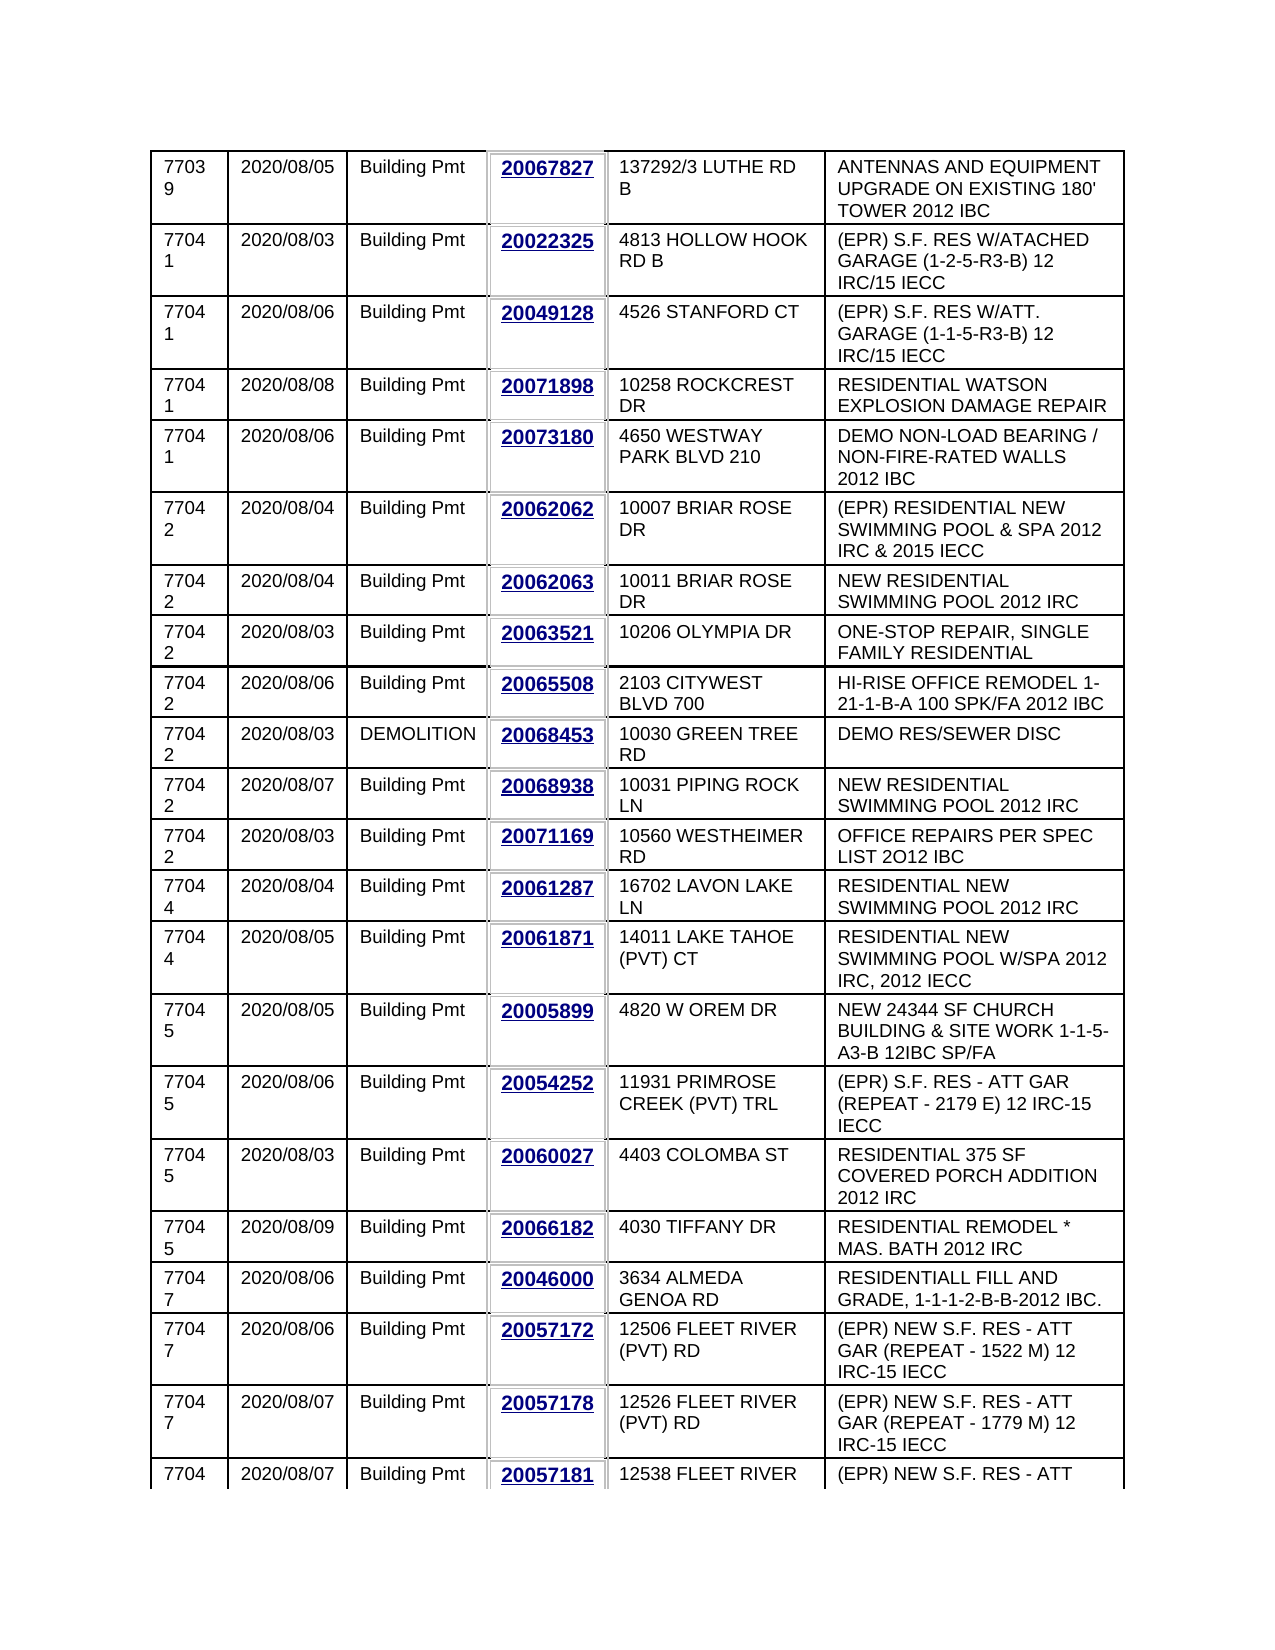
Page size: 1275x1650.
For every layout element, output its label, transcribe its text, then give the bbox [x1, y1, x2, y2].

table_cell 77047 [152, 1386, 227, 1457]
table_cell Building Pmt [348, 871, 486, 920]
table_cell Building Pmt [348, 1263, 486, 1312]
table_cell 4403 COLOMBA ST [609, 1140, 824, 1210]
table_cell 4813 HOLLOW HOOK RD B [609, 225, 824, 295]
table_cell 2020/08/06 [229, 297, 346, 367]
table_cell (EPR) S.F. RES W/ATACHED GARAGE (1-2-5-R3-B) 12 IRC/15 IECC [826, 225, 1123, 295]
table_cell 2020/08/03 [229, 1140, 346, 1210]
table_cell Building Pmt [348, 616, 486, 665]
table_cell Building Pmt [348, 820, 486, 869]
table_cell 20071898 [491, 372, 604, 418]
table_cell (EPR) RESIDENTIAL NEW SWIMMING POOL & SPA 2012 IRC & 2015 IECC [826, 493, 1123, 563]
table_cell 77044 [152, 871, 227, 920]
table_cell 20062062 [491, 496, 604, 563]
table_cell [609, 1459, 824, 1489]
table_cell 2020/08/06 [229, 421, 346, 491]
table_cell DEMO NON-LOAD BEARING / NON-FIRE-RATED WALLS 2012 IBC [826, 421, 1123, 491]
table_cell Building Pmt [348, 1459, 486, 1489]
table_cell 77045 [152, 1140, 227, 1210]
table_cell 20061287 [491, 874, 604, 920]
table_cell 11931 PRIMROSE CREEK (PVT) TRL [609, 1067, 824, 1137]
table_cell NEW RESIDENTIAL SWIMMING POOL 2012 IRC [826, 566, 1123, 614]
table_cell 10011 BRIAR ROSE DR [609, 566, 824, 614]
table_cell 20061871 [491, 925, 604, 992]
table_cell RESIDENTIALL FILL AND GRADE, 1-1-1-2-B-B-2012 IBC. [826, 1263, 1123, 1312]
table_cell (EPR) S.F. RES - ATT GAR (REPEAT - 2179 E) 12 IRC-15 IECC [826, 1067, 1123, 1137]
table_cell 2020/08/07 [229, 1459, 346, 1489]
table_cell 2020/08/06 [229, 1314, 346, 1384]
table_cell Building Pmt [348, 1386, 486, 1457]
table_cell 77042 [152, 668, 227, 716]
table_cell 77041 [152, 225, 227, 295]
table_cell 2020/08/03 [229, 718, 346, 767]
table_cell 3634 ALMEDA GENOA RD [609, 1263, 824, 1312]
table_cell 16702 LAVON LAKE LN [609, 871, 824, 920]
table_cell 2020/08/07 [229, 1386, 346, 1457]
table_cell 4030 TIFFANY DR [609, 1212, 824, 1261]
table_cell 10258 ROCKCREST DR [609, 370, 824, 418]
table_cell Building Pmt [348, 152, 486, 222]
table_cell Building Pmt [348, 493, 486, 563]
table_cell 2020/08/05 [229, 152, 346, 222]
table_cell DEMOLITION [348, 718, 486, 767]
table_cell 2020/08/06 [229, 668, 346, 716]
table_cell ONE-STOP REPAIR, SINGLE FAMILY RESIDENTIAL [826, 616, 1123, 665]
table_cell 20068938 [491, 772, 604, 818]
table_cell 2020/08/04 [229, 871, 346, 920]
table_cell 77042 [152, 718, 227, 767]
table_cell 12526 FLEET RIVER (PVT) RD [609, 1386, 824, 1457]
table_cell RESIDENTIAL 375 SF COVERED PORCH ADDITION 2012 IRC [826, 1140, 1123, 1210]
table_cell 77045 [152, 995, 227, 1065]
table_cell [826, 1459, 1123, 1489]
table_cell Building Pmt [348, 225, 486, 295]
table_cell 2020/08/06 [229, 1067, 346, 1137]
table_cell 20060027 [491, 1142, 604, 1210]
table_cell 10206 OLYMPIA DR [609, 616, 824, 665]
table_cell HI-RISE OFFICE REMODEL 1-21-1-B-A 100 SPK/FA 2012 IBC [826, 668, 1123, 716]
table_cell (EPR) S.F. RES W/ATT. GARAGE (1-1-5-R3-B) 12 IRC/15 IECC [826, 297, 1123, 367]
table_cell 20054252 [491, 1070, 604, 1137]
table_cell 2020/08/09 [229, 1212, 346, 1261]
table_cell 20022325 [491, 227, 604, 295]
table_cell 2020/08/05 [229, 922, 346, 992]
table_cell NEW 24344 SF CHURCH BUILDING & SITE WORK 1-1-5-A3-B 12IBC SP/FA [826, 995, 1123, 1065]
table_cell 2020/08/03 [229, 820, 346, 869]
table_cell (EPR) NEW S.F. RES - ATT GAR (REPEAT - 1522 M) 12 IRC-15 IECC [826, 1314, 1123, 1384]
table_cell 77042 [152, 769, 227, 818]
table_cell ANTENNAS AND EQUIPMENT UPGRADE ON EXISTING 180' TOWER 2012 IBC [826, 152, 1123, 222]
table_cell Building Pmt [348, 297, 486, 367]
table_cell NEW RESIDENTIAL SWIMMING POOL 2012 IRC [826, 769, 1123, 818]
table_cell 20066182 [491, 1215, 604, 1261]
table_cell Building Pmt [348, 1212, 486, 1261]
table_cell Building Pmt [348, 995, 486, 1065]
table_cell 77047 [152, 1459, 227, 1489]
table_cell RESIDENTIAL WATSON EXPLOSION DAMAGE REPAIR [826, 370, 1123, 418]
table_cell 12506 FLEET RIVER (PVT) RD [609, 1314, 824, 1384]
table_cell RESIDENTIAL REMODEL * MAS. BATH 2012 IRC [826, 1212, 1123, 1261]
table_cell 2020/08/03 [229, 616, 346, 665]
table_cell 2020/08/05 [229, 995, 346, 1065]
table_cell 77041 [152, 370, 227, 418]
table_cell Building Pmt [348, 421, 486, 491]
table_cell DEMO RES/SEWER DISC [826, 718, 1123, 767]
table_cell 4526 STANFORD CT [609, 297, 824, 367]
table_cell 2020/08/04 [229, 493, 346, 563]
table_cell 14011 LAKE TAHOE (PVT) CT [609, 922, 824, 992]
table_cell 20071169 [491, 823, 604, 869]
table_cell RESIDENTIAL NEW SWIMMING POOL 2012 IRC [826, 871, 1123, 920]
table_cell 20073180 [491, 423, 604, 491]
table_cell (EPR) NEW S.F. RES - ATT GAR (REPEAT - 1779 M) 12 IRC-15 IECC [826, 1386, 1123, 1457]
table_cell 4820 W OREM DR [609, 995, 824, 1065]
table_cell Building Pmt [348, 769, 486, 818]
table_cell 20046000 [491, 1266, 604, 1312]
table_cell 77045 [152, 1067, 227, 1137]
table_cell OFFICE REPAIRS PER SPEC LIST 2O12 IBC [826, 820, 1123, 869]
table_cell 20057178 [491, 1389, 604, 1457]
table_cell 77044 [152, 922, 227, 992]
table_cell Building Pmt [348, 1314, 486, 1384]
table_cell 2020/08/07 [229, 769, 346, 818]
table_cell 2020/08/08 [229, 370, 346, 418]
table_cell 2020/08/06 [229, 1263, 346, 1312]
table_cell 2103 CITYWEST BLVD 700 [609, 668, 824, 716]
table_cell 77042 [152, 616, 227, 665]
table_cell 20068453 [491, 721, 604, 767]
table_cell 77039 [152, 152, 227, 222]
table_cell 10031 PIPING ROCK LN [609, 769, 824, 818]
table_cell 77042 [152, 820, 227, 869]
table_cell 20063521 [491, 619, 604, 665]
table_cell 20062063 [491, 568, 604, 614]
table_cell Building Pmt [348, 668, 486, 716]
table_cell 10007 BRIAR ROSE DR [609, 493, 824, 563]
table_cell 20049128 [491, 300, 604, 367]
table_cell Building Pmt [348, 566, 486, 614]
table_cell 77041 [152, 421, 227, 491]
table_cell 77042 [152, 493, 227, 563]
table_cell 77045 [152, 1212, 227, 1261]
table_cell 77041 [152, 297, 227, 367]
table_cell 10560 WESTHEIMER RD [609, 820, 824, 869]
table_cell RESIDENTIAL NEW SWIMMING POOL W/SPA 2012 IRC, 2012 IECC [826, 922, 1123, 992]
table_cell Building Pmt [348, 922, 486, 992]
table_cell 20065508 [491, 670, 604, 716]
table_cell 77042 [152, 566, 227, 614]
table_cell 77047 [152, 1263, 227, 1312]
table_cell 4650 WESTWAY PARK BLVD 210 [609, 421, 824, 491]
table_cell 20067827 [491, 155, 604, 222]
table_cell 20057172 [491, 1317, 604, 1384]
table_cell 20057181 [491, 1462, 604, 1489]
table_cell 2020/08/03 [229, 225, 346, 295]
table_cell 20005899 [491, 997, 604, 1065]
table_cell 10030 GREEN TREE RD [609, 718, 824, 767]
table_cell Building Pmt [348, 1140, 486, 1210]
table_cell 77047 [152, 1314, 227, 1384]
table_cell Building Pmt [348, 370, 486, 418]
table_cell 137292/3 LUTHE RD B [609, 152, 824, 222]
table_cell 2020/08/04 [229, 566, 346, 614]
table_cell Building Pmt [348, 1067, 486, 1137]
